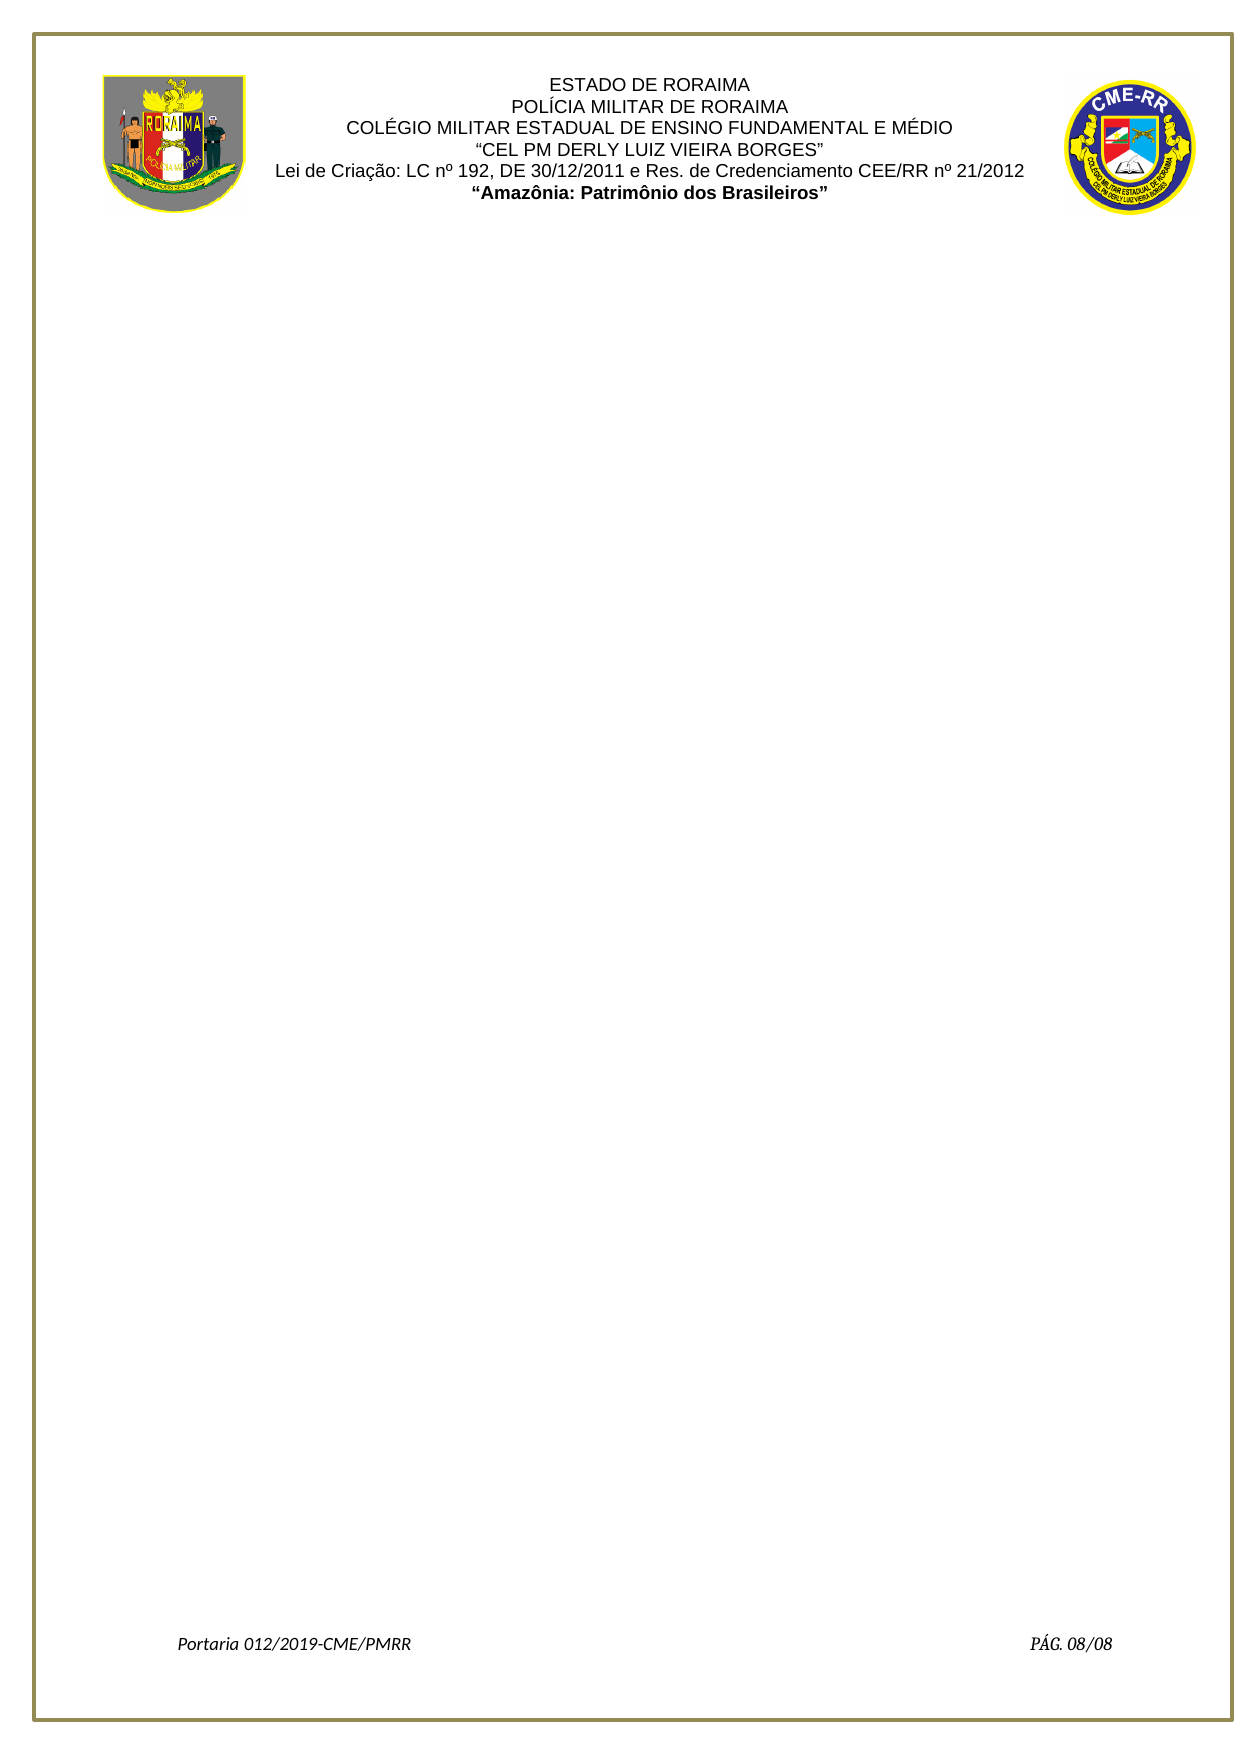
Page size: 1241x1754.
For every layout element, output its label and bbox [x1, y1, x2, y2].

picture [102, 75, 246, 213]
